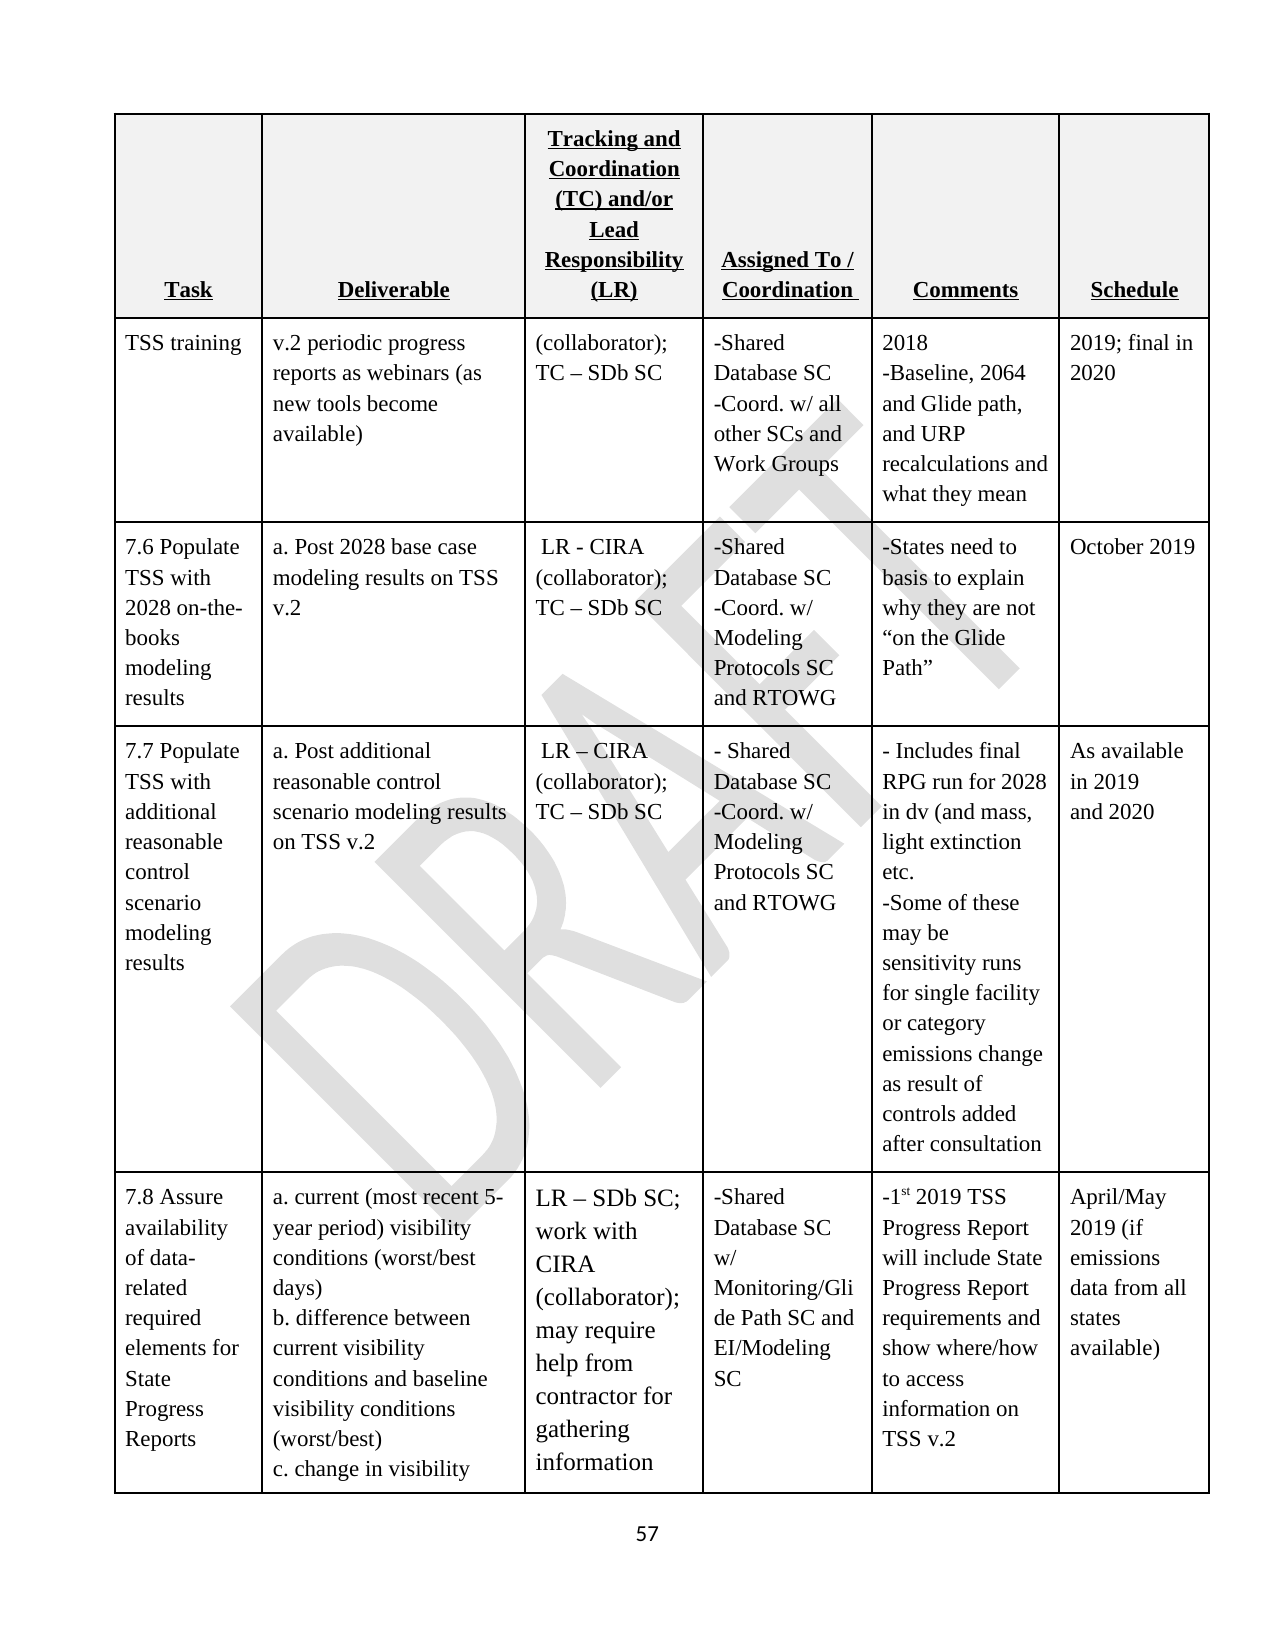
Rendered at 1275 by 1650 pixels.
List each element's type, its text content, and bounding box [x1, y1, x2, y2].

table_cell [1060, 319, 1208, 521]
table_cell Develop and host TSS ) [263, 319, 524, 521]
table_cell LR CIRA [526, 727, 702, 1171]
table_cell [873, 1173, 1058, 1492]
table_cell - Includes final RPG run for 2028 in dv (and mass, light extinction etc. -Some of these may be sensitivity runs for single facility or category emissions change as result of controls added after consultation [873, 727, 1058, 1171]
table_cell [526, 1173, 702, 1492]
table_cell -Shared Database SC -Coord. w/ Modeling Protocols SC and RTOWG [704, 523, 871, 725]
table_cell [116, 1173, 261, 1492]
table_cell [873, 319, 1058, 521]
table_header Task [116, 115, 261, 317]
table_cell [1060, 523, 1208, 725]
table_header Schedule [1060, 115, 1208, 317]
table_cell Post 2028 base case modeling results on TSS [263, 523, 524, 725]
table_cell As available in 2019 2020 [1060, 727, 1208, 1171]
table_cell -States need to basis to explain why they are not “on the Glide Path” [873, 523, 1058, 725]
table_cell 7.6 Populate TSS with 2028 on-the-books modeling results [116, 523, 261, 725]
table_cell Post additional reasonable control scenario modeling results on TSS [263, 727, 524, 1171]
table_header Tracking and Coordination (TC) and/or Lead Responsibility (LR) [526, 115, 702, 317]
table_cell [263, 1173, 524, 1492]
table_cell [704, 1173, 871, 1492]
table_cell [704, 319, 871, 521]
table_cell - Shared Database SC -Coord. w/ Modeling Protocols SC and RTOWG [704, 727, 871, 1171]
table_cell LR CIRA [526, 319, 702, 521]
table_header Assigned To / Coordination [704, 115, 871, 317]
table_cell 7.5 Provide TSS training [116, 319, 261, 521]
table_cell LR CIRA [526, 523, 702, 725]
table_header Deliverable [263, 115, 524, 317]
table_header Comments [873, 115, 1058, 317]
table_cell 7.7 Populate TSS with additional reasonable control scenario modeling results [116, 727, 261, 1171]
table_cell [1060, 1173, 1208, 1492]
